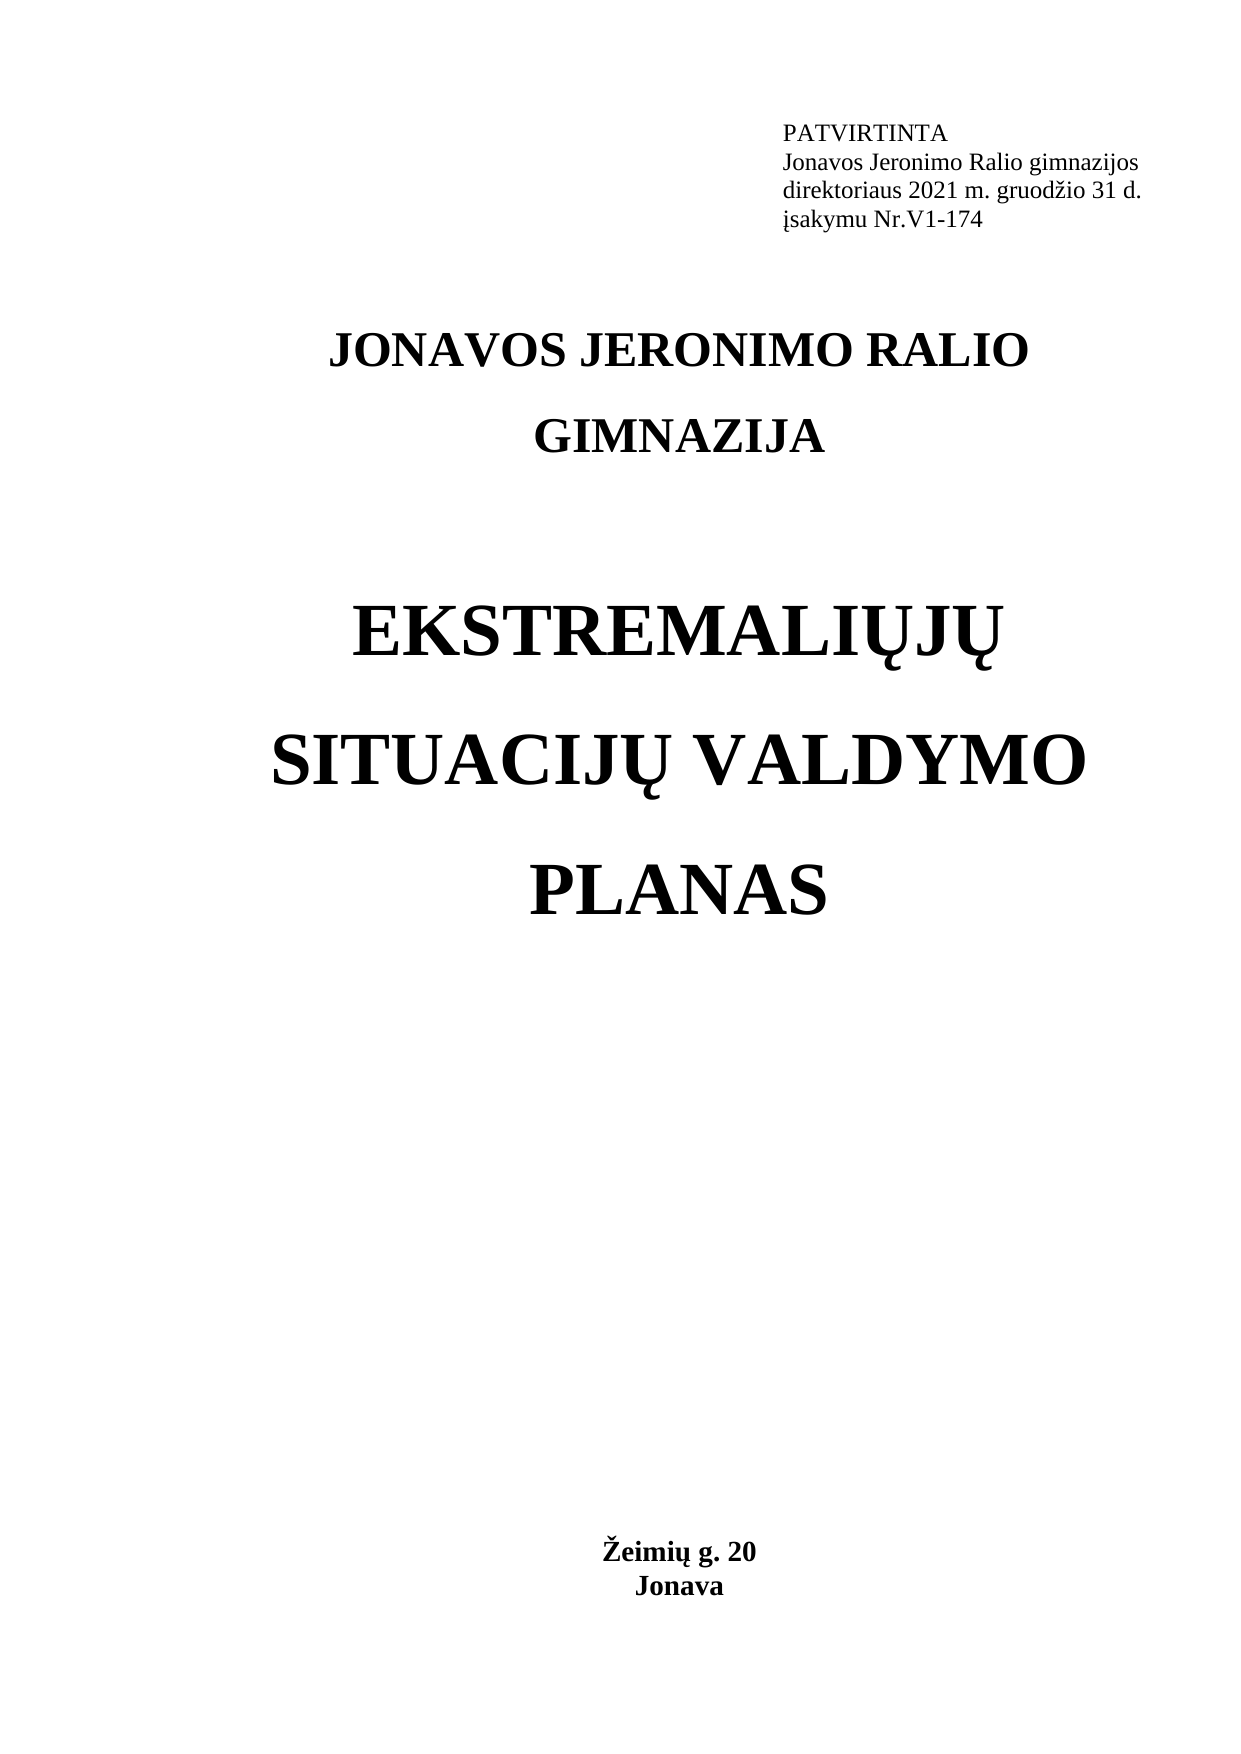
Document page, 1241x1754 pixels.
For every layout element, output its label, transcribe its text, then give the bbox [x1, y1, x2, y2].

text ekstremaliųjų situacijų VALDYMO PLANAS [177, 585, 1181, 930]
text Žeimių g. 20 [177, 1534, 1181, 1568]
text Jonavos Jeronimo Ralio gimnazijos direktoriaus 2021 m. gruodžio 31 d. įsakymu Nr.V1-174 [783, 147, 1181, 233]
text JONAVOS JERONIMO RALIO GIMNAZIJA [177, 319, 1181, 463]
text Jonava [177, 1568, 1181, 1601]
text PATVIRTINTA [783, 118, 1181, 147]
